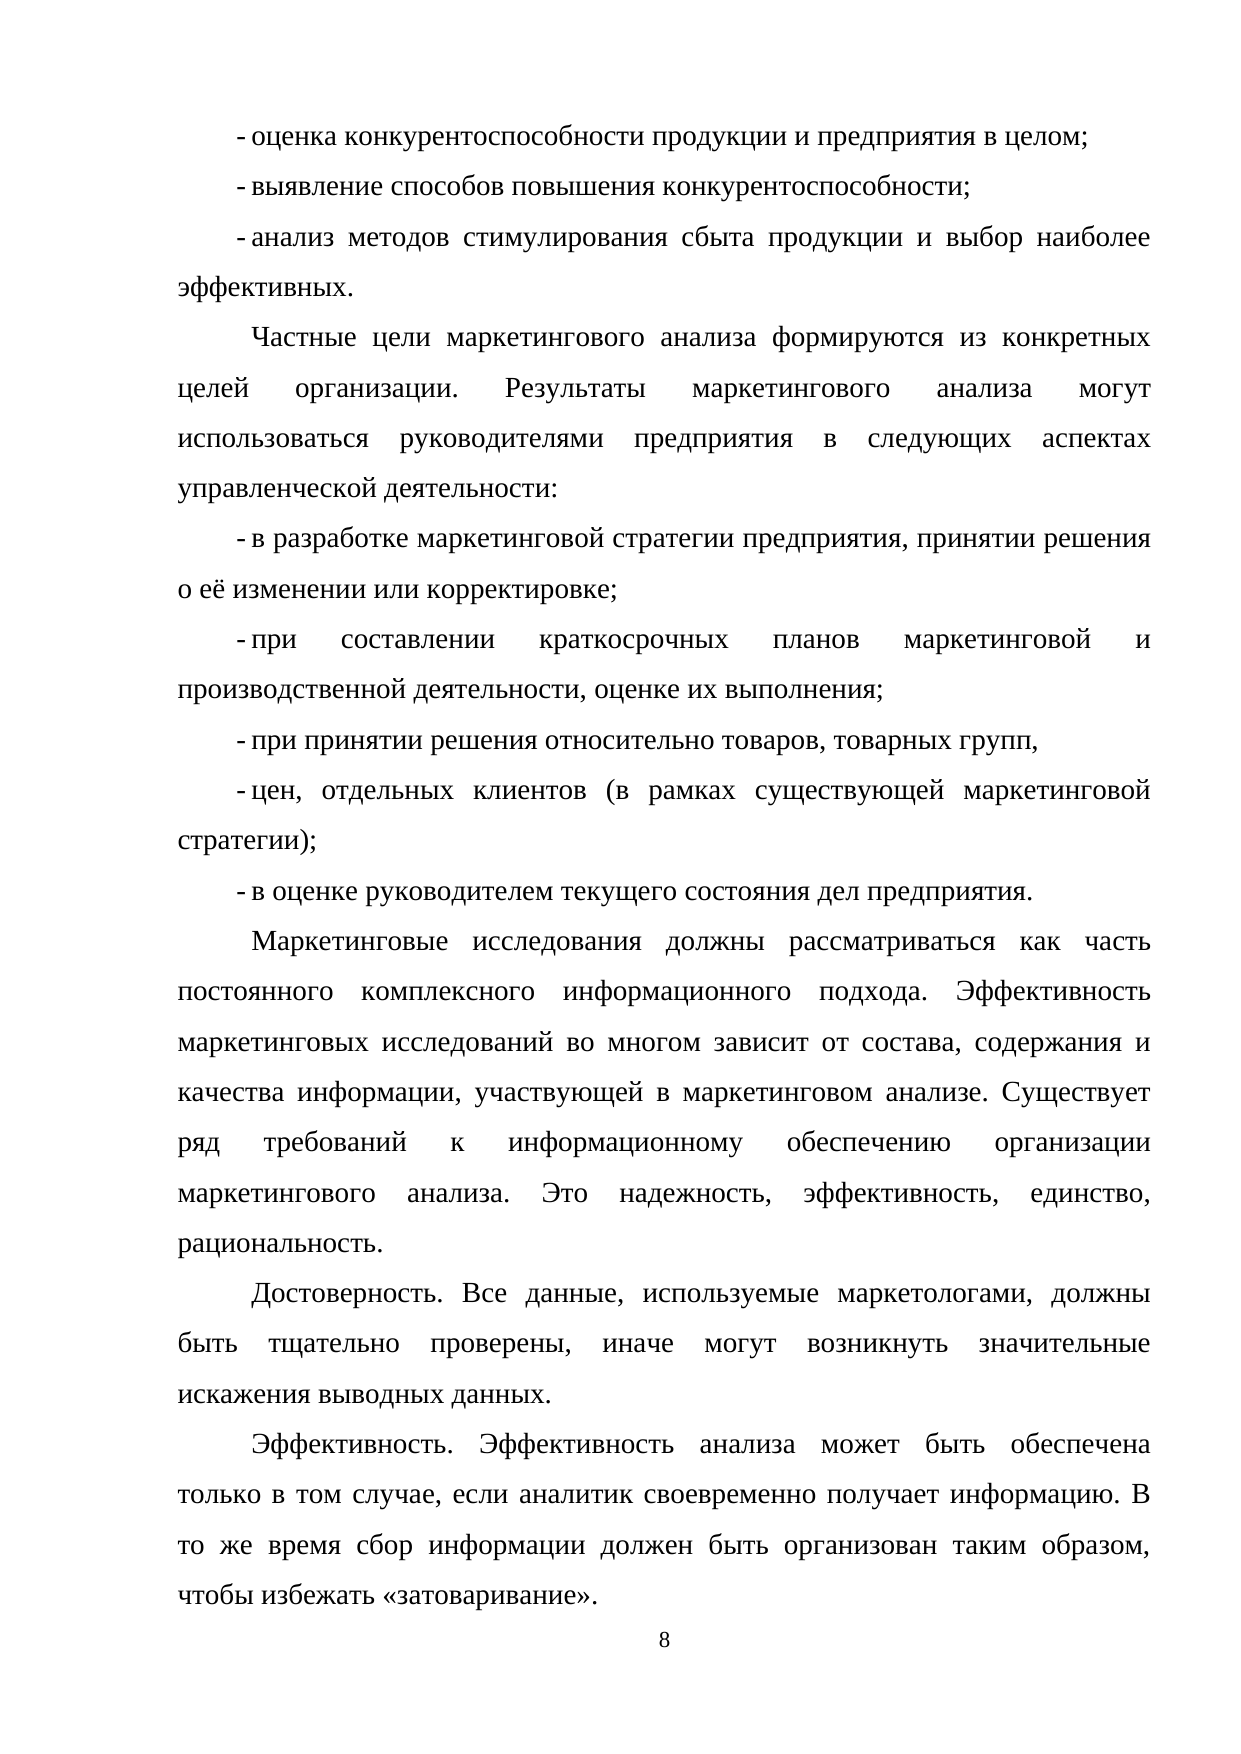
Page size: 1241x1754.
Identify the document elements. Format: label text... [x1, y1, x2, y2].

text Эффективность. Эффективность анализа может быть обеспечена только в том случае, если аналитик своевременно получает информацию. В то же время сбор информации должен быть организован таким образом, чтобы избежать «затоваривание». [177, 1426, 1152, 1611]
text Маркетинговые исследования должны рассматриваться как часть постоянного комплексного информационного подхода. Эффективность маркетинговых исследований во многом зависит от состава, содержания и качества информации, участвующей в маркетинговом анализе. Существует ряд требований к информационному обеспечению организации маркетингового анализа. Это надежность, эффективность, единство, рациональность. [177, 923, 1152, 1258]
list в оценке руководителем текущего состояния дел предприятия. [177, 873, 1152, 906]
text Достоверность. Все данные, используемые маркетологами, должны быть тщательно проверены, иначе могут возникнуть значительные искажения выводных данных. [177, 1275, 1152, 1409]
text Частные цели маркетингового анализа формируются из конкретных целей организации. Результаты маркетингового анализа могут использоваться руководителями предприятия в следующих аспектах управленческой деятельности: [177, 319, 1152, 504]
list выявление способов повышения конкурентоспособности; [177, 168, 1152, 202]
list при принятии решения относительно товаров, товарных групп, [177, 722, 1152, 755]
list оценка конкурентоспособности продукции и предприятия в целом; [177, 118, 1152, 152]
list в разработке маркетинговой стратегии предприятия, принятии решения о её изменении или корректировке; [177, 521, 1152, 604]
list анализ методов стимулирования сбыта продукции и выбор наиболее эффективных. [177, 219, 1152, 303]
list при составлении краткосрочных планов маркетинговой и производственной деятельности, оценке их выполнения; [177, 621, 1152, 705]
list цен, отдельных клиентов (в рамках существующей маркетинговой стратегии); [177, 772, 1152, 856]
